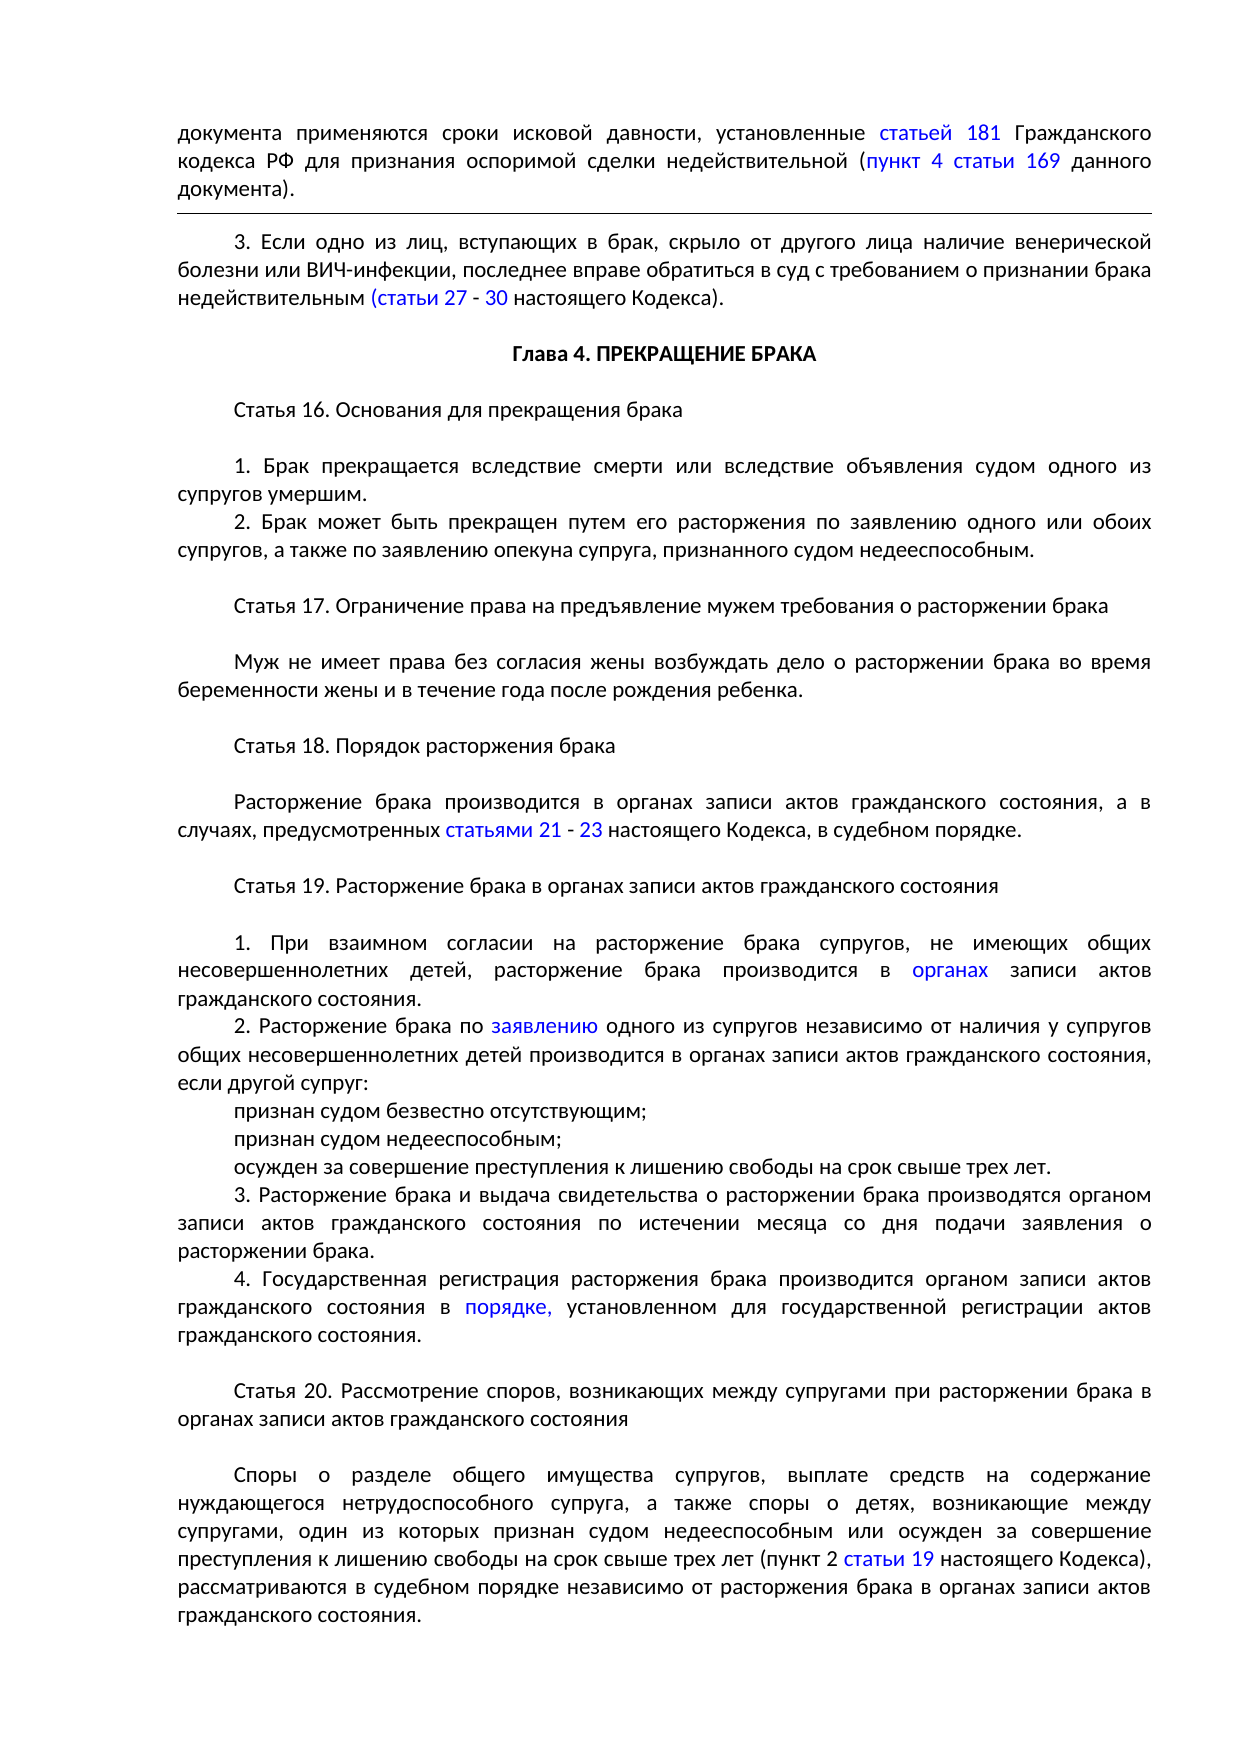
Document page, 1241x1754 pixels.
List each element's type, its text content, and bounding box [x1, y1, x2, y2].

text 3. Расторжение брака и выдача свидетельства о расторжении брака производятся органом записи актов гражданского состояния по истечении месяца со дня подачи заявления о расторжении брака. [177, 1180, 1152, 1264]
text признан судом безвестно отсутствующим; [177, 1096, 1152, 1124]
title Глава 4. ПРЕКРАЩЕНИЕ БРАКА [177, 339, 1152, 367]
text Статья 20. Рассмотрение споров, возникающих между супругами при расторжении брака в органах записи актов гражданского состояния [177, 1376, 1152, 1432]
text 3. Если одно из лиц, вступающих в брак, скрыло от другого лица наличие венерической болезни или ВИЧ-инфекции, последнее вправе обратиться в суд с требованием о признании брака недействительным (статьи 27 - 30 настоящего Кодекса). [177, 227, 1152, 311]
text 1. При взаимном согласии на расторжение брака супругов, не имеющих общих несовершеннолетних детей, расторжение брака производится в органах записи актов гражданского состояния. [177, 928, 1152, 1012]
text Статья 18. Порядок расторжения брака [177, 731, 1152, 759]
text 2. Расторжение брака по заявлению одного из супругов независимо от наличия у супругов общих несовершеннолетних детей производится в органах записи актов гражданского состояния, если другой супруг: [177, 1012, 1152, 1096]
text 2. Брак может быть прекращен путем его расторжения по заявлению одного или обоих супругов, а также по заявлению опекуна супруга, признанного судом недееспособным. [177, 507, 1152, 563]
text осужден за совершение преступления к лишению свободы на срок свыше трех лет. [177, 1152, 1152, 1180]
text Муж не имеет права без согласия жены возбуждать дело о расторжении брака во время беременности жены и в течение года после рождения ребенка. [177, 647, 1152, 703]
text 1. Брак прекращается вследствие смерти или вследствие объявления судом одного из супругов умершим. [177, 451, 1152, 507]
text признан судом недееспособным; [177, 1124, 1152, 1152]
text Статья 17. Ограничение права на предъявление мужем требования о расторжении брака [177, 591, 1152, 619]
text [177, 118, 1152, 202]
text Статья 19. Расторжение брака в органах записи актов гражданского состояния [177, 872, 1152, 899]
text 4. Государственная регистрация расторжения брака производится органом записи актов гражданского состояния в порядке, установленном для государственной регистрации актов гражданского состояния. [177, 1264, 1152, 1348]
text Статья 16. Основания для прекращения брака [177, 395, 1152, 423]
text Расторжение брака производится в органах записи актов гражданского состояния, а в случаях, предусмотренных статьями 21 - 23 настоящего Кодекса, в судебном порядке. [177, 787, 1152, 843]
text Споры о разделе общего имущества супругов, выплате средств на содержание нуждающегося нетрудоспособного супруга, а также споры о детях, возникающие между супругами, один из которых признан судом недееспособным или осужден за совершение преступления к лишению свободы на срок свыше трех лет (пункт 2 статьи 19 настоящего Кодекса), рассматриваются в судебном порядке независимо от расторжения брака в органах записи актов гражданского состояния. [177, 1460, 1152, 1628]
